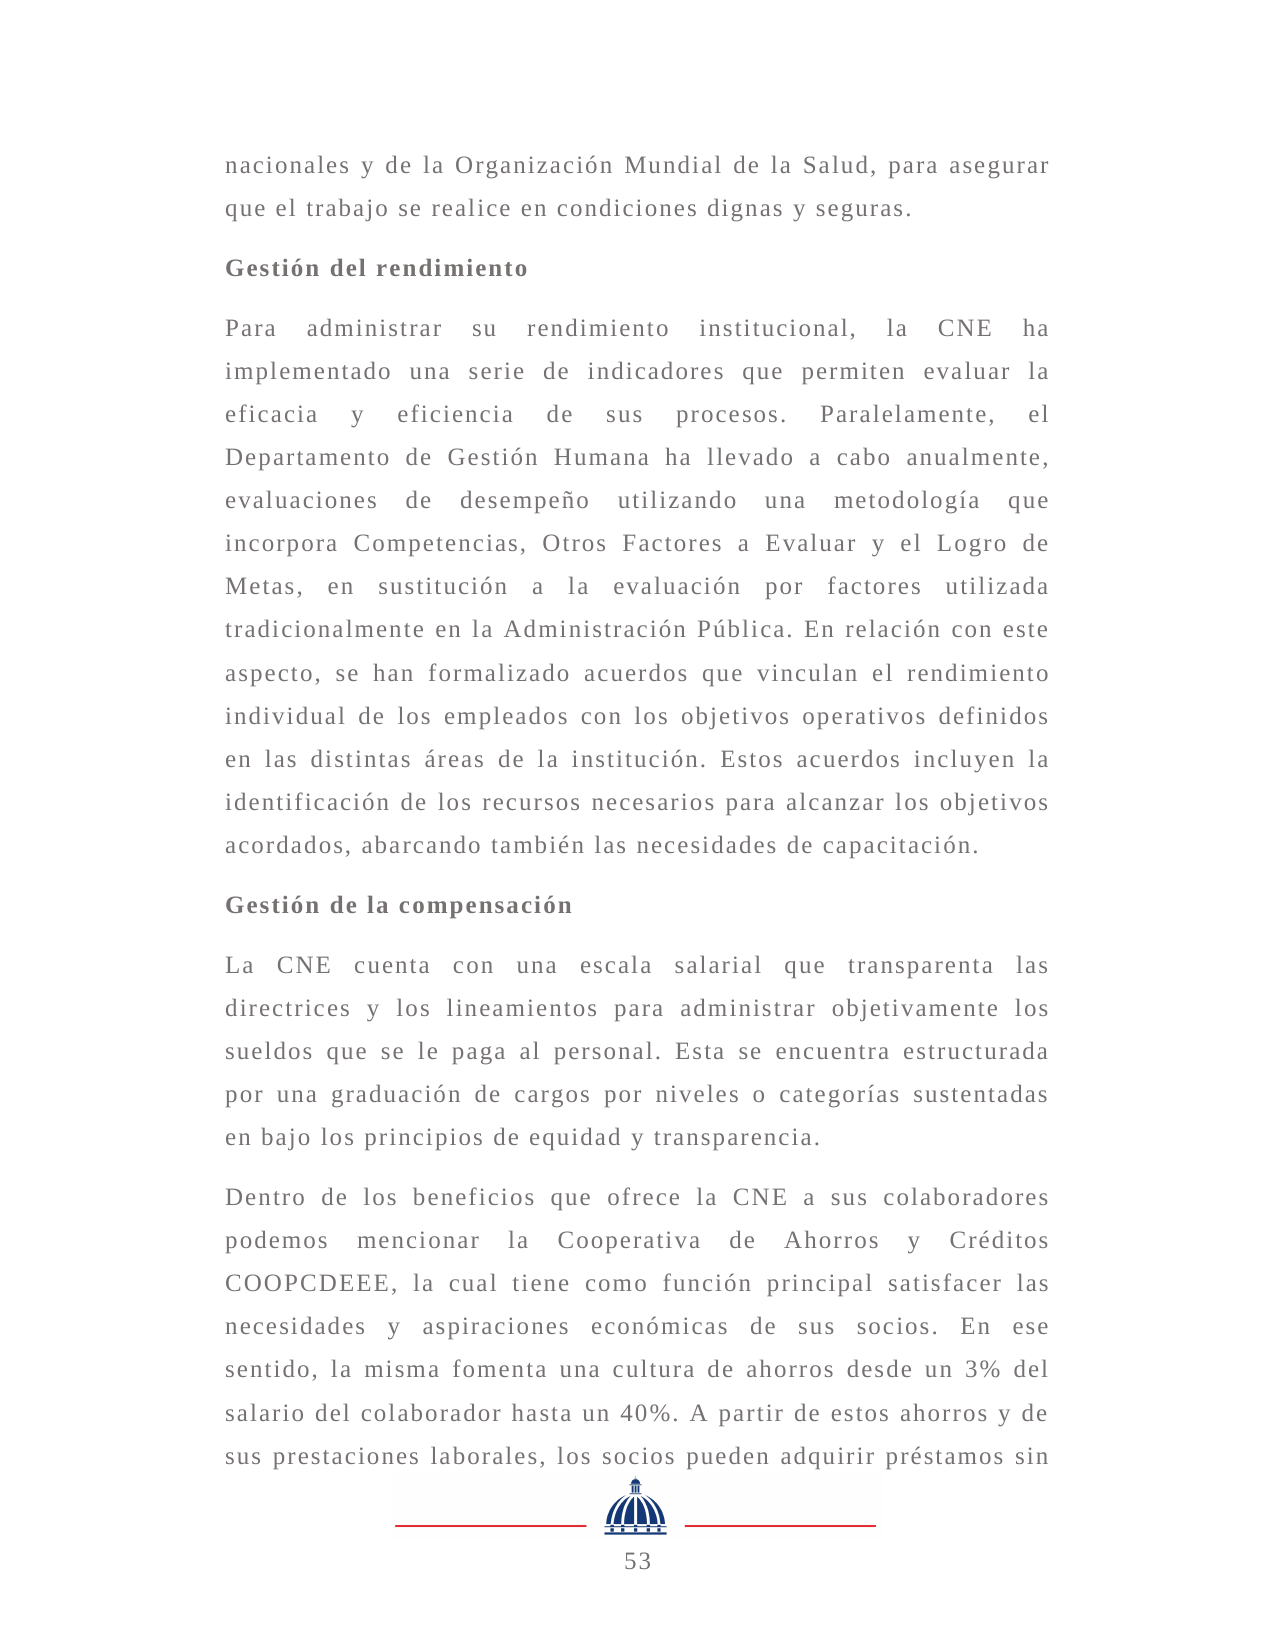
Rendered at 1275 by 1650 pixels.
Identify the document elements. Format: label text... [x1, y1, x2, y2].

picture [391, 1472, 884, 1540]
text La CNE cuenta con una escala salarial que transparenta las directrices y los lineamientos para administrar objetivamente los sueldos que se le paga al personal. Esta se encuentra estructurada por una graduación de cargos por niveles o categorías sustentadas en bajo los principios de equidad y transparencia. [225, 950, 1050, 1151]
text Gestión del rendimiento [225, 253, 1050, 282]
text Gestión de la compensación [225, 890, 1050, 919]
text Para administrar su rendimiento institucional, la CNE ha implementado una serie de indicadores que permiten evaluar la eficacia y eficiencia de sus procesos. Paralelamente, el Departamento de Gestión Humana ha llevado a cabo anualmente, evaluaciones de desempeño utilizando una metodología que incorpora Competencias, Otros Factores a Evaluar y el Logro de Metas, en sustitución a la evaluación por factores utilizada tradicionalmente en la Administración Pública. En relación con este aspecto, se han formalizado acuerdos que vinculan el rendimiento individual de los empleados con los objetivos operativos definidos en las distintas áreas de la institución. Estos acuerdos incluyen la identificación de los recursos necesarios para alcanzar los objetivos acordados, abarcando también las necesidades de capacitación. [225, 313, 1050, 859]
